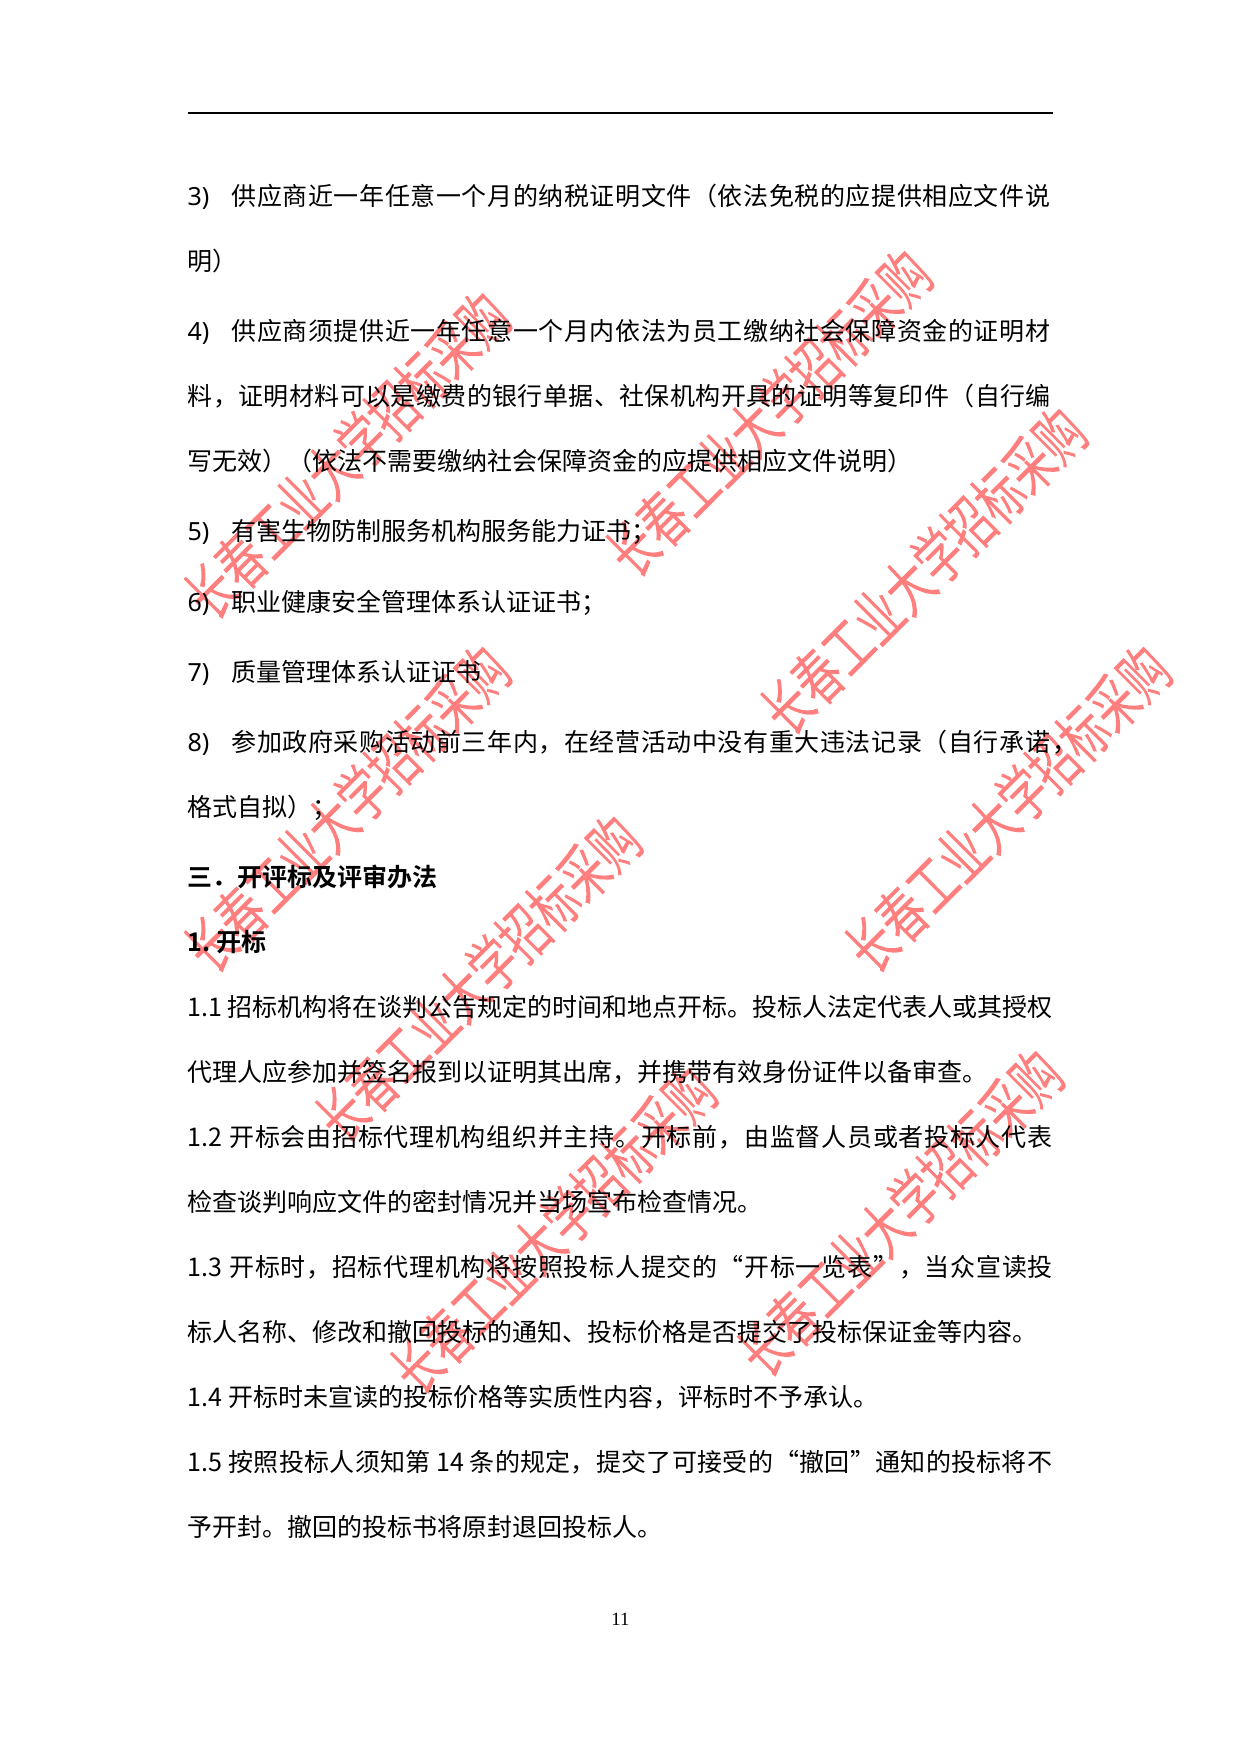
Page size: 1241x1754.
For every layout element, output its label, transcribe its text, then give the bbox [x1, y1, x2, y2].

text 三．开评标及评审办法 [187, 843, 1053, 908]
text 1. 开标 [187, 908, 1053, 973]
text 1.1招标机构将在谈判公告规定的时间和地点开标。投标人法定代表人或其授权代理人应参加并签名报到以证明其出席，并携带有效身份证件以备审查。 [187, 973, 1053, 1103]
list 职业健康安全管理体系认证证书； [187, 568, 1053, 633]
text 1.5 按照投标人须知第14条的规定，提交了可接受的“撤回”通知的投标将不予开封。撤回的投标书将原封退回投标人。 [187, 1428, 1053, 1558]
list 供应商须提供近一年任意一个月内依法为员工缴纳社会保障资金的证明材料，证明材料可以是缴费的银行单据、社保机构开具的证明等复印件（自行编写无效）（依法不需要缴纳社会保障资金的应提供相应文件说明） [187, 297, 1053, 492]
list 有害生物防制服务机构服务能力证书； [187, 497, 1053, 562]
text 1.4 开标时未宣读的投标价格等实质性内容，评标时不予承认。 [187, 1363, 1053, 1428]
text 1.3 开标时，招标代理机构将按照投标人提交的“开标一览表”，当众宣读投标人名称、修改和撤回投标的通知、投标价格是否提交了投标保证金等内容。 [187, 1233, 1053, 1363]
list 参加政府采购活动前三年内，在经营活动中没有重大违法记录（自行承诺，格式自拟）； [187, 708, 1053, 838]
list 质量管理体系认证证书 [187, 638, 1053, 703]
text 1.2 开标会由招标代理机构组织并主持。开标前，由监督人员或者投标人代表检查谈判响应文件的密封情况并当场宣布检查情况。 [187, 1103, 1053, 1233]
list 供应商近一年任意一个月的纳税证明文件（依法免税的应提供相应文件说明） [187, 162, 1053, 292]
